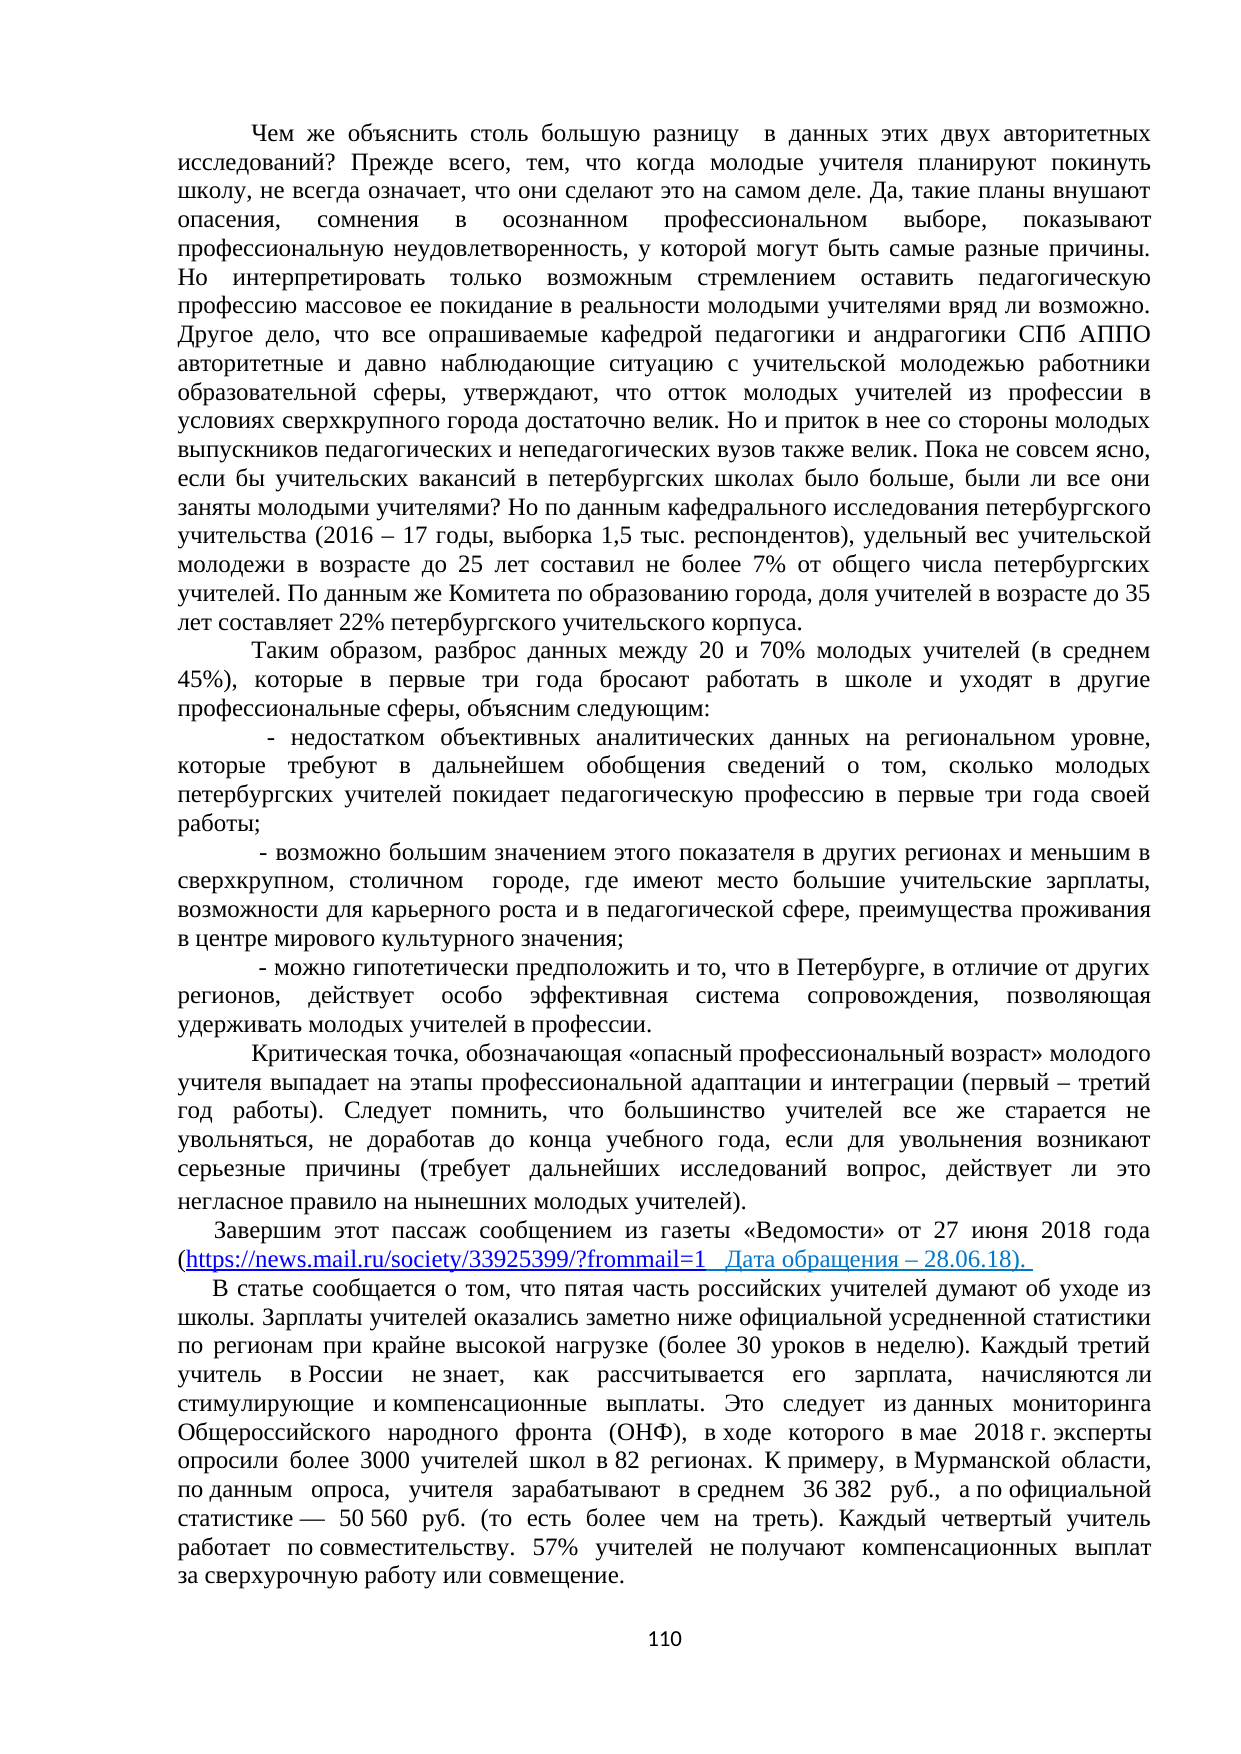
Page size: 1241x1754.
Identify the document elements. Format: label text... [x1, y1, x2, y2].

text Завершим этот пассаж сообщением из газеты «Ведомости» от 27 июня 2018 года (https://news.mail.ru/society/33925399/?frommail=1 Дата обращения – 28.06.18). [177, 1215, 1152, 1273]
text Критическая точка, обозначающая «опасный профессиональный возраст» молодого учителя выпадает на этапы профессиональной адаптации и интеграции (первый – третий год работы). Следует помнить, что большинство учителей все же старается не увольняться, не доработав до конца учебного года, если для увольнения возникают серьезные причины (требует дальнейших исследований вопрос, действует ли это негласное правило на нынешних молодых учителей). [177, 1038, 1152, 1215]
text В статье сообщается о том, что пятая часть российских учителей думают об уходе из школы. Зарплаты учителей оказались заметно ниже официальной усредненной статистики по регионам при крайне высокой нагрузке (более 30 уроков в неделю). Каждый третий учитель в России не знает, как рассчитывается его зарплата, начисляются ли стимулирующие и компенсационные выплаты. Это следует из данных мониторинга Общероссийского народного фронта (ОНФ), в ходе которого в мае 2018 г. эксперты опросили более 3000 учителей школ в 82 регионах. К примеру, в Мурманской области, по данным опроса, учителя зарабатывают в среднем 36 382 руб., а по официальной статистике — 50 560 руб. (то есть более чем на треть). Каждый четвертый учитель работает по совместительству. 57% учителей не получают компенсационных выплат за сверхурочную работу или совмещение. [177, 1273, 1152, 1589]
text - можно гипотетически предположить и то, что в Петербурге, в отличие от других регионов, действует особо эффективная система сопровождения, позволяющая удерживать молодых учителей в профессии. [177, 952, 1152, 1038]
text Чем же объяснить столь большую разницу в данных этих двух авторитетных исследований? Прежде всего, тем, что когда молодые учителя планируют покинуть школу, не всегда означает, что они сделают это на самом деле. Да, такие планы внушают опасения, сомнения в осознанном профессиональном выборе, показывают профессиональную неудовлетворенность, у которой могут быть самые разные причины. Но интерпретировать только возможным стремлением оставить педагогическую профессию массовое ее покидание в реальности молодыми учителями вряд ли возможно. Другое дело, что все опрашиваемые кафедрой педагогики и андрагогики СПб АППО авторитетные и давно наблюдающие ситуацию с учительской молодежью работники образовательной сферы, утверждают, что отток молодых учителей из профессии в условиях сверхкрупного города достаточно велик. Но и приток в нее со стороны молодых выпускников педагогических и непедагогических вузов также велик. Пока не совсем ясно, если бы учительских вакансий в петербургских школах было больше, были ли все они заняты молодыми учителями? Но по данным кафедрального исследования петербургского учительства (2016 – 17 годы, выборка 1,5 тыс. респондентов), удельный вес учительской молодежи в возрасте до 25 лет составил не более 7% от общего числа петербургских учителей. По данным же Комитета по образованию города, доля учителей в возрасте до 35 лет составляет 22% петербургского учительского корпуса. [177, 118, 1152, 636]
text - возможно большим значением этого показателя в других регионах и меньшим в сверхкрупном, столичном городе, где имеют место большие учительские зарплаты, возможности для карьерного роста и в педагогической сфере, преимущества проживания в центре мирового культурного значения; [177, 837, 1152, 952]
text - недостатком объективных аналитических данных на региональном уровне, которые требуют в дальнейшем обобщения сведений о том, сколько молодых петербургских учителей покидает педагогическую профессию в первые три года своей работы; [177, 722, 1152, 837]
text Таким образом, разброс данных между 20 и 70% молодых учителей (в среднем 45%), которые в первые три года бросают работать в школе и уходят в другие профессиональные сферы, объясним следующим: [177, 636, 1152, 722]
